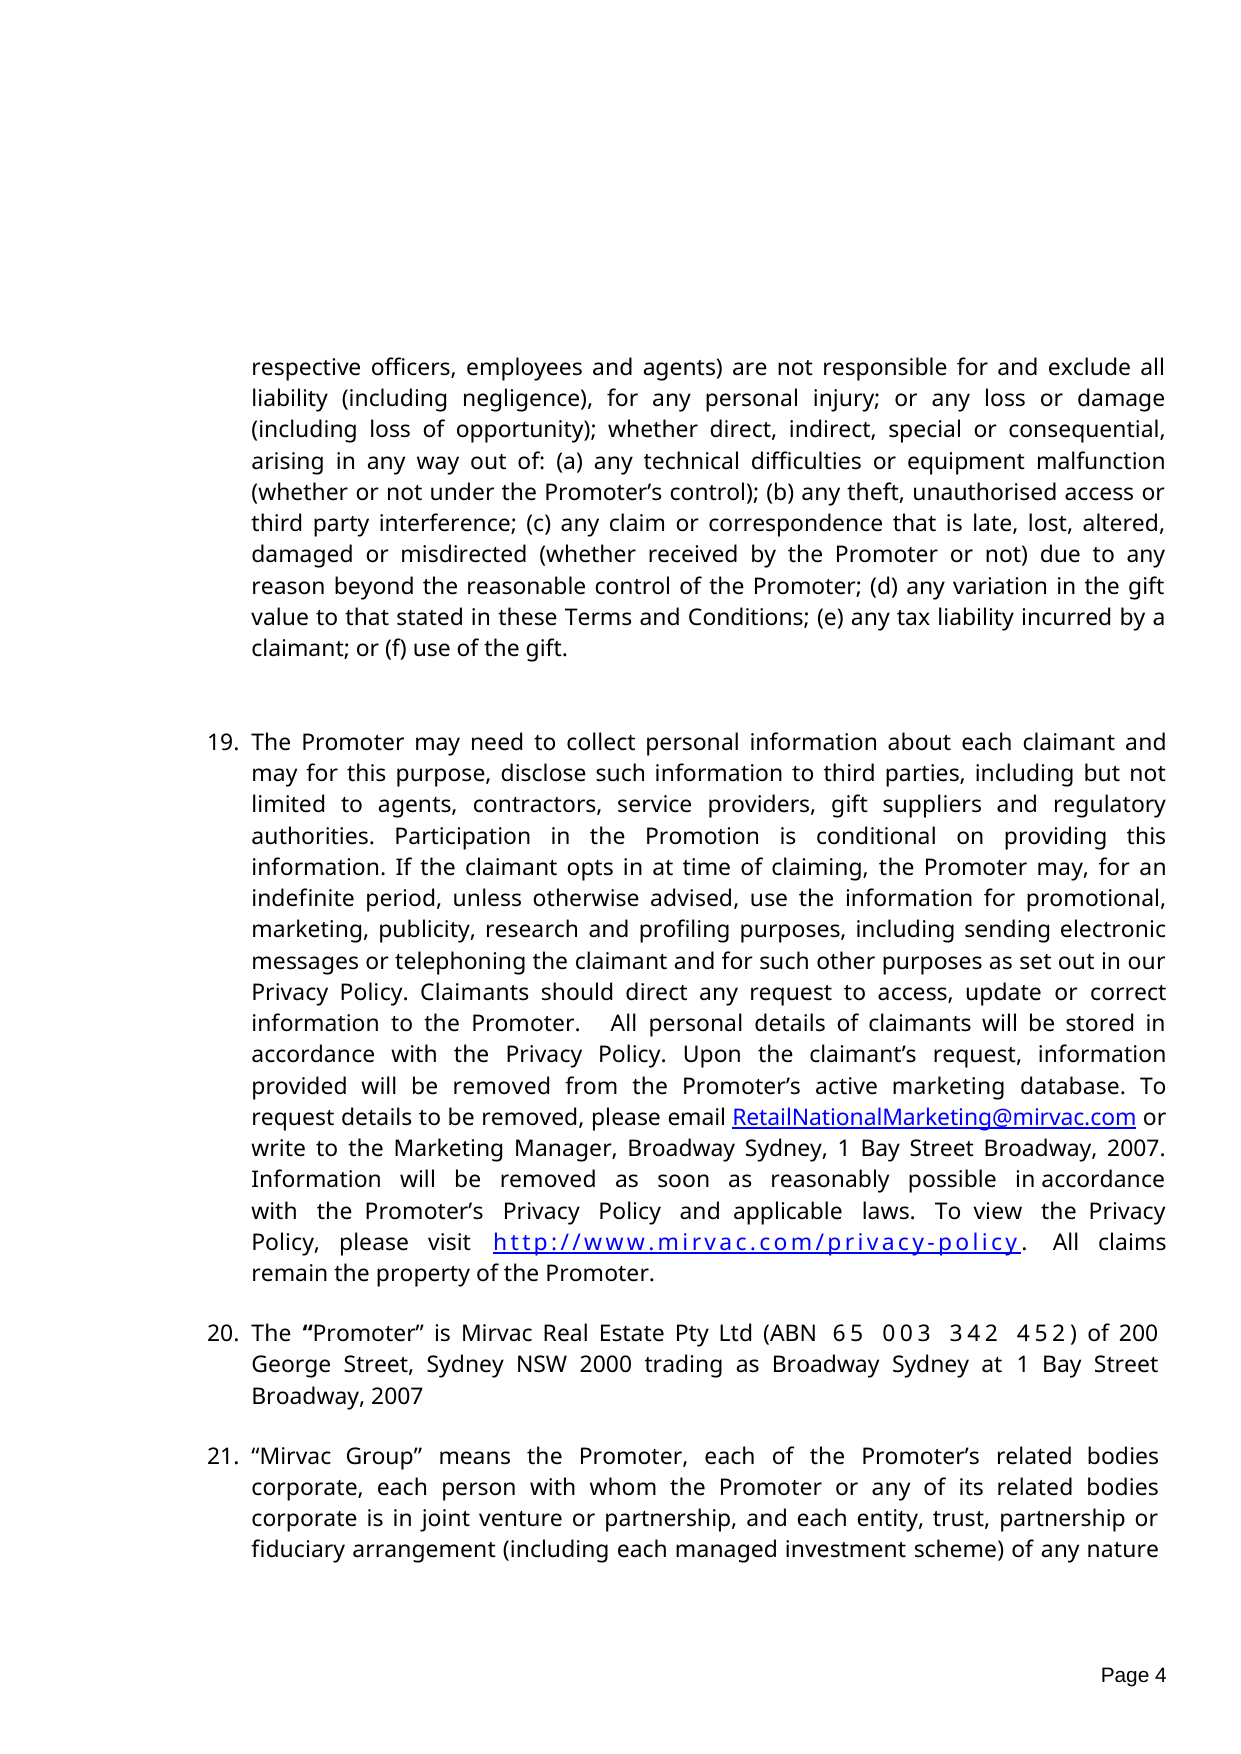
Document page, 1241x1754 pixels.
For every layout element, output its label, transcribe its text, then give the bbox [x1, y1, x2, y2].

list The “Promoter” is Mirvac Real Estate Pty Ltd (ABN 65 003 342 452) of 200 George Street, Sydney NSW 2000 trading as Broadway Sydney at 1 Bay Street Broadway, 2007 [207, 1317, 1158, 1411]
list The Promoter may need to collect personal information about each claimant and may for this purpose, disclose such information to third parties, including but not limited to agents, contractors, service providers, gift suppliers and regulatory authorities. Participation in the Promotion is conditional on providing this information. If the claimant opts in at time of claiming, the Promoter may, for an indefinite period, unless otherwise advised, use the information for promotional, marketing, publicity, research and profiling purposes, including sending electronic messages or telephoning the claimant and for such other purposes as set out in our Privacy Policy. Claimants should direct any request to access, update or correct information to the Promoter. All personal details of claimants will be stored in accordance with the Privacy Policy. Upon the claimant’s request, information provided will be removed from the Promoter’s active marketing database. To request details to be removed, please email RetailNationalMarketing@mirvac.com or write to the Marketing Manager, Broadway Sydney, 1 Bay Street Broadway, 2007. Information will be removed as soon as reasonably possible in accordance with the Promoter’s Privacy Policy and applicable laws. To view the Privacy Policy, please visit http://www.mirvac.com/privacy-policy. All claims remain the property of the Promoter. [207, 726, 1166, 1288]
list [207, 351, 1166, 663]
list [207, 1439, 1159, 1564]
